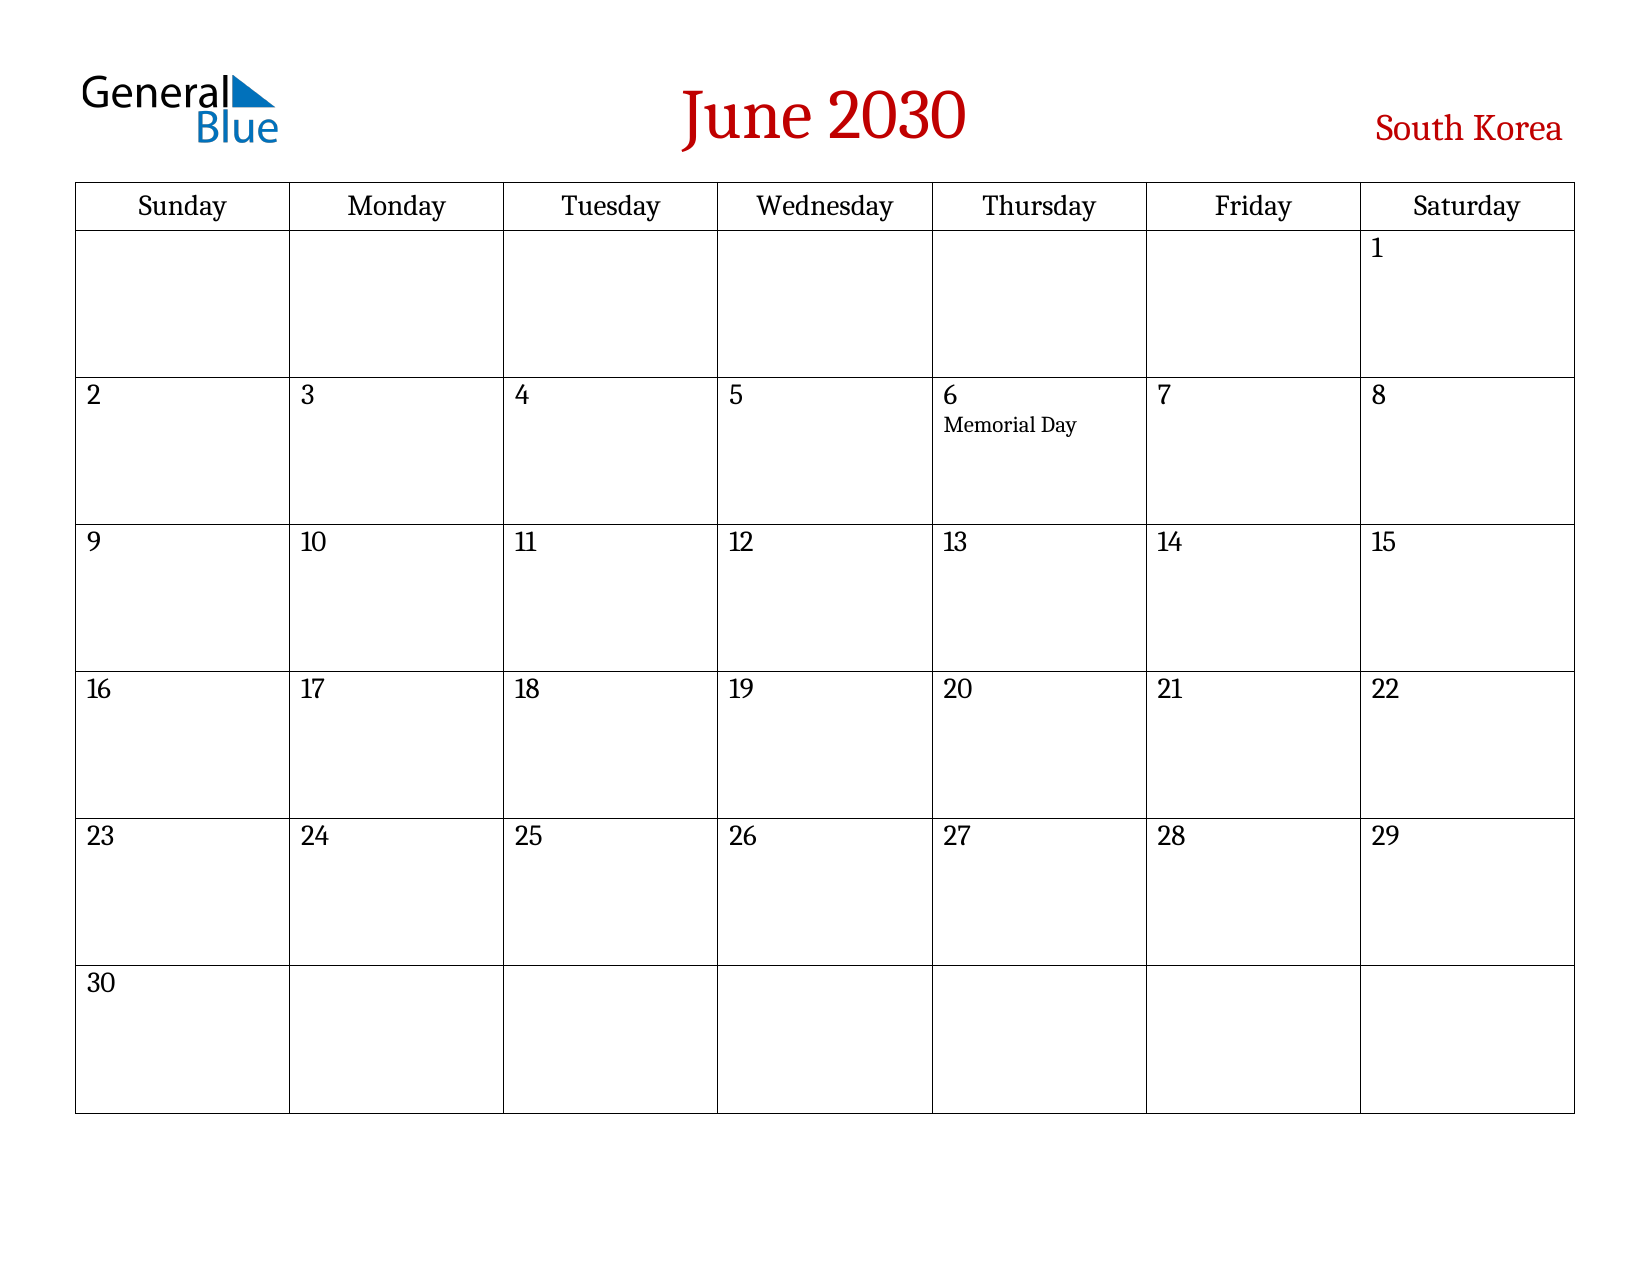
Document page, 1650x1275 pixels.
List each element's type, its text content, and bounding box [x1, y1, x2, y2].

table_cell [1147, 265, 1360, 377]
table_cell [76, 412, 289, 524]
table_cell [290, 412, 503, 524]
table_cell [290, 559, 503, 671]
table_cell Tuesday [504, 183, 717, 230]
table_cell 26 [718, 819, 932, 853]
table_cell 2 [76, 378, 289, 412]
table_cell Memorial Day [933, 412, 1146, 524]
table_cell 22 [1361, 672, 1574, 706]
table_cell Friday [1147, 183, 1360, 230]
table_cell [504, 412, 717, 524]
table_cell [1361, 706, 1574, 818]
table_cell [718, 966, 932, 1000]
table_cell [1147, 231, 1360, 264]
table_header June 2030 [504, 75, 1146, 182]
table_cell [1361, 853, 1574, 965]
table_cell [504, 706, 717, 818]
table_cell [290, 265, 503, 377]
table_cell [1361, 559, 1574, 671]
table_cell 7 [1147, 378, 1360, 412]
table_cell Wednesday [718, 183, 932, 230]
table_cell [1147, 966, 1360, 1000]
table_cell 30 [76, 966, 289, 1000]
table_cell [718, 1000, 932, 1112]
table_cell [76, 1000, 289, 1112]
table_cell [504, 231, 717, 264]
table_cell Sunday [76, 183, 289, 230]
table_cell [1361, 265, 1574, 377]
table_cell [290, 966, 503, 1000]
table_cell 14 [1147, 525, 1360, 559]
table_cell 13 [933, 525, 1146, 559]
table_cell 25 [504, 819, 717, 853]
table_cell [1147, 559, 1360, 671]
table_cell [933, 853, 1146, 965]
table_cell 4 [504, 378, 717, 412]
table_cell [290, 853, 503, 965]
table_cell [718, 706, 932, 818]
table_cell [76, 231, 289, 264]
table_cell [290, 1000, 503, 1112]
table_cell 16 [76, 672, 289, 706]
table_cell [718, 559, 932, 671]
table_cell [1147, 706, 1360, 818]
table_cell [933, 1000, 1146, 1112]
table_cell 5 [718, 378, 932, 412]
table_cell [290, 231, 503, 264]
table_cell [933, 706, 1146, 818]
table_cell [718, 853, 932, 965]
table_cell 28 [1147, 819, 1360, 853]
table_cell 9 [76, 525, 289, 559]
table_cell 1 [1361, 231, 1574, 264]
table_cell [718, 412, 932, 524]
table_header South Korea [1146, 75, 1574, 182]
table_cell 12 [718, 525, 932, 559]
table_cell 6 [933, 378, 1146, 412]
table_cell [504, 853, 717, 965]
table_cell [76, 559, 289, 671]
table_cell [76, 706, 289, 818]
table_cell [504, 966, 717, 1000]
table_cell 11 [504, 525, 717, 559]
table_cell 23 [76, 819, 289, 853]
table_cell 10 [290, 525, 503, 559]
table_cell [1361, 412, 1574, 524]
table_cell [1361, 966, 1574, 1000]
table_cell 15 [1361, 525, 1574, 559]
table_header [76, 75, 503, 182]
table_cell 24 [290, 819, 503, 853]
picture [82, 75, 278, 143]
table_cell [718, 231, 932, 264]
table_cell [290, 706, 503, 818]
table_cell 17 [290, 672, 503, 706]
table_cell [1147, 853, 1360, 965]
table_cell Thursday [933, 183, 1146, 230]
table_cell [76, 265, 289, 377]
table_cell [76, 853, 289, 965]
table_cell [933, 265, 1146, 377]
table_cell [1147, 1000, 1360, 1112]
table_cell 8 [1361, 378, 1574, 412]
table_cell [504, 559, 717, 671]
table_cell 27 [933, 819, 1146, 853]
table_cell 3 [290, 378, 503, 412]
table_cell [933, 966, 1146, 1000]
table_cell 20 [933, 672, 1146, 706]
table_cell 19 [718, 672, 932, 706]
table_cell [933, 559, 1146, 671]
table_cell [1361, 1000, 1574, 1112]
table_cell 18 [504, 672, 717, 706]
table_cell 21 [1147, 672, 1360, 706]
table_cell Monday [290, 183, 503, 230]
table_cell [504, 1000, 717, 1112]
table_cell [718, 265, 932, 377]
table_cell Saturday [1361, 183, 1574, 230]
table_cell [504, 265, 717, 377]
table_cell [1147, 412, 1360, 524]
table_cell 29 [1361, 819, 1574, 853]
table_cell [933, 231, 1146, 264]
